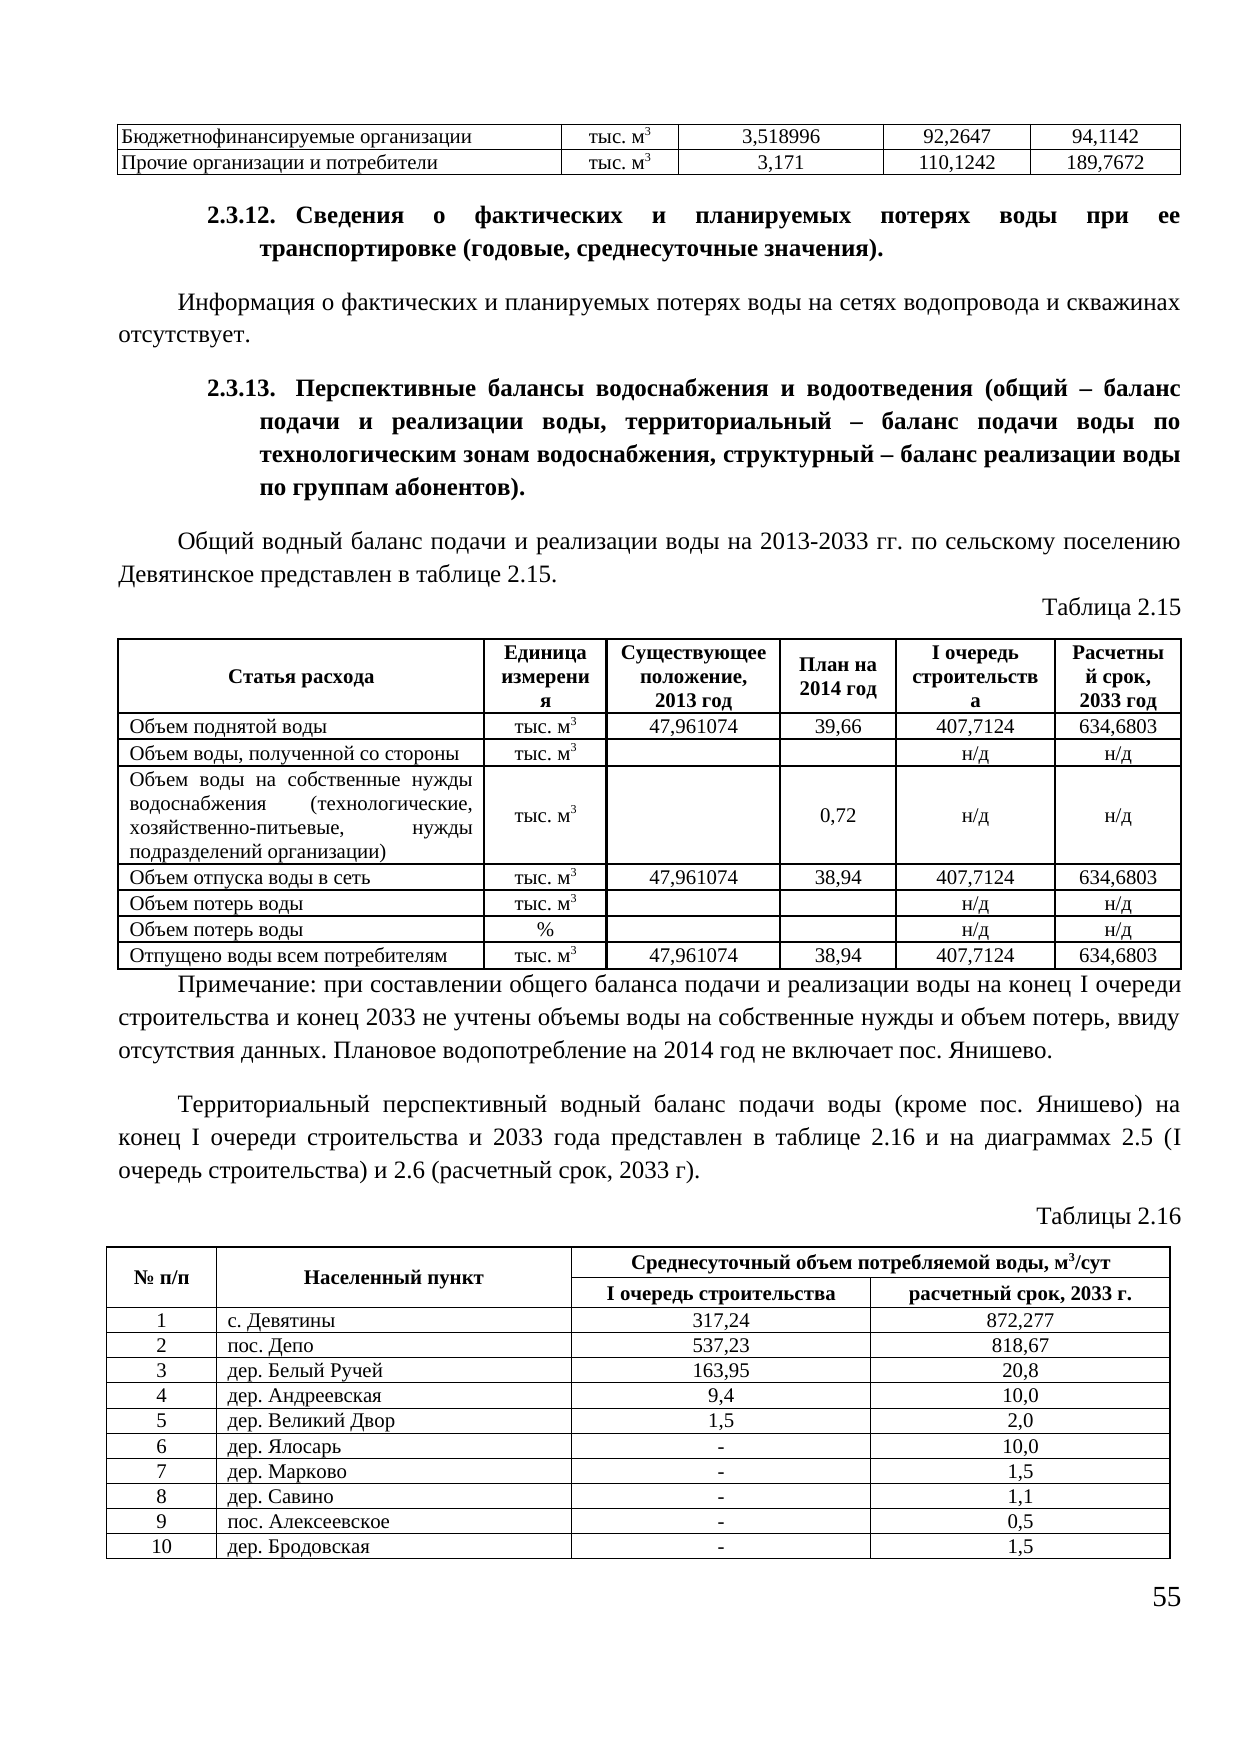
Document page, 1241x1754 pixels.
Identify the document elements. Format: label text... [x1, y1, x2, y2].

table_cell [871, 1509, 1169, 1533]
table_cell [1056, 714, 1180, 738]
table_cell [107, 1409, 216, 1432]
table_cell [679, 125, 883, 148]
text Таблица 2.15 [118, 592, 1181, 621]
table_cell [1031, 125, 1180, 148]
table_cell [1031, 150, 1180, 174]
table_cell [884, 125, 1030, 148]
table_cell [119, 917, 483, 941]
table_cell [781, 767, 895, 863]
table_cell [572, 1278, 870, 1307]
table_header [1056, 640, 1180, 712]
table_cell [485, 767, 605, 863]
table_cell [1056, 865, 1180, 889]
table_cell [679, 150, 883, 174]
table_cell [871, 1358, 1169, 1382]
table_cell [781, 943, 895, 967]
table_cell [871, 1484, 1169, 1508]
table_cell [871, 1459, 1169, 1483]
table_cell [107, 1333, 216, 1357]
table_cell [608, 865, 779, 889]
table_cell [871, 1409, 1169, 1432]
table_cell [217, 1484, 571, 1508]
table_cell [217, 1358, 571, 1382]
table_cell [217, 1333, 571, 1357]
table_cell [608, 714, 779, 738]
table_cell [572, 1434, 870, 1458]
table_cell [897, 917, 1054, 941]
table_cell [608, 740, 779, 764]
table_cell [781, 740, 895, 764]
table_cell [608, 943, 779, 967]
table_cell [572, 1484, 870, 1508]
text Информация о фактических и планируемых потерях воды на сетях водопровода и скважинах отсутствует. [118, 287, 1181, 348]
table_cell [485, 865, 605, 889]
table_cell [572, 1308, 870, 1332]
subtitle Сведения о фактических и планируемых потерях воды при ее транспортировке (годовые, среднесуточные значения). [207, 200, 1181, 261]
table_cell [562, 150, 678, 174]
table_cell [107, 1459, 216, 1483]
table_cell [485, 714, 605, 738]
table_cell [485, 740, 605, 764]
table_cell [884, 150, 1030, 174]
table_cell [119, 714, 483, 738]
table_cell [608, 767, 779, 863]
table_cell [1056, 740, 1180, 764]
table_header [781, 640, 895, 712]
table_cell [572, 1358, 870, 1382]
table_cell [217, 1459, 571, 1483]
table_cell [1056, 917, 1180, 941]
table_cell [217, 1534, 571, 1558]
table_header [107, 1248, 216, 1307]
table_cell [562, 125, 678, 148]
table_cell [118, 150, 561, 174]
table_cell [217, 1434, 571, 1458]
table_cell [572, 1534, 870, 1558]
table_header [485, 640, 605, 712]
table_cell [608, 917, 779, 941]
text Примечание: при составлении общего баланса подачи и реализации воды на конец I очереди строительства и конец 2033 не учтены объемы воды на собственные нужды и объем потерь, ввиду отсутствия данных. Плановое водопотребление на 2014 год не включает пос. Янишево. [118, 970, 1181, 1064]
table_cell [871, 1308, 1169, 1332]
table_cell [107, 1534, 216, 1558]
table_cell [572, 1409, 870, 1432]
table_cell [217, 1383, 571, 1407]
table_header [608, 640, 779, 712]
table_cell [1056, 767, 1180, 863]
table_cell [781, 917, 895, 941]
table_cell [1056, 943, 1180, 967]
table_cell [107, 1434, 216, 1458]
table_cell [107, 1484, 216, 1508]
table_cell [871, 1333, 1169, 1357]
text Таблицы 2.16 [118, 1201, 1181, 1230]
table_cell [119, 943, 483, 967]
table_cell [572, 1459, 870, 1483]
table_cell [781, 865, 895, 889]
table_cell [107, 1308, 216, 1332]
text Общий водный баланс подачи и реализации воды на 2013-2033 гг. по сельскому поселению Девятинское представлен в таблице 2.15. [118, 526, 1181, 588]
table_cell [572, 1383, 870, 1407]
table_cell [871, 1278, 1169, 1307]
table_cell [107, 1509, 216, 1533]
subtitle Перспективные балансы водоснабжения и водоотведения (общий – баланс подачи и реализации воды, территориальный – баланс подачи воды по технологическим зонам водоснабжения, структурный – баланс реализации воды по группам абонентов). [207, 373, 1181, 501]
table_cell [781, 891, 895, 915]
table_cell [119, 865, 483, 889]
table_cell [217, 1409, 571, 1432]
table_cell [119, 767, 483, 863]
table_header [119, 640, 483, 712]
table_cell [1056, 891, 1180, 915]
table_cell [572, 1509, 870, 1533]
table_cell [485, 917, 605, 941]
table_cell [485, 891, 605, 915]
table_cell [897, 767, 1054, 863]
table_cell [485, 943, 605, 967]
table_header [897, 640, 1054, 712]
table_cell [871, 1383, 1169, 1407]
text Территориальный перспективный водный баланс подачи воды (кроме пос. Янишево) на конец I очереди строительства и 2033 года представлен в таблице 2.16 и на диаграммах 2.5 (I очередь строительства) и 2.6 (расчетный срок, 2033 г). [118, 1089, 1181, 1184]
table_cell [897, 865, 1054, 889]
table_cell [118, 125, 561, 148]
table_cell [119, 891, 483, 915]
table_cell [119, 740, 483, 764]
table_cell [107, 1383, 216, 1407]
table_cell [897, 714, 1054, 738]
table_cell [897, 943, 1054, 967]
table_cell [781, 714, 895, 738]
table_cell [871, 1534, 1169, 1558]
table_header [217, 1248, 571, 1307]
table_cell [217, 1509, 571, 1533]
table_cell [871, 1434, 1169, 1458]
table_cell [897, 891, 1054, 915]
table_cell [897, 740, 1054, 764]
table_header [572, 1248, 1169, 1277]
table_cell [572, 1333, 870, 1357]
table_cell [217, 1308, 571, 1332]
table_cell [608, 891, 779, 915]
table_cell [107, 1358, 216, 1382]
